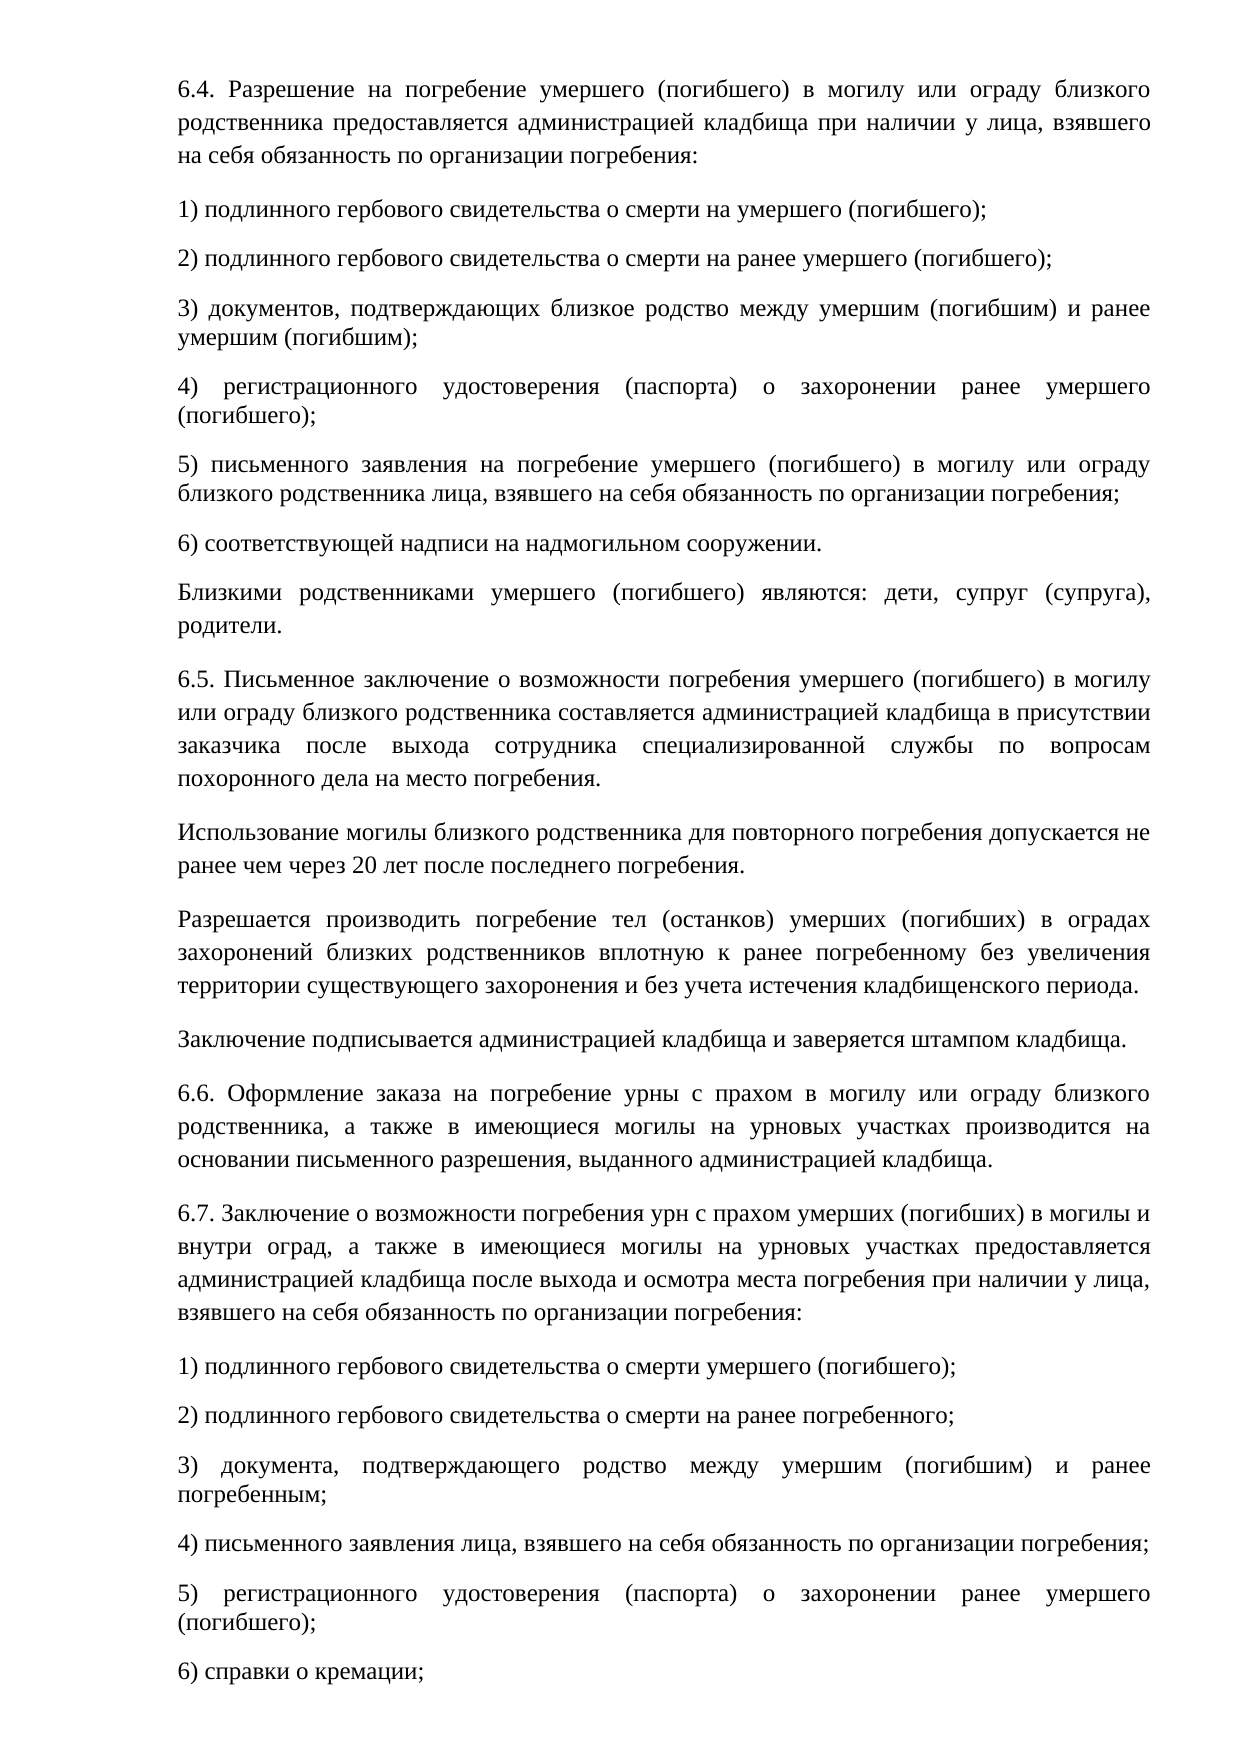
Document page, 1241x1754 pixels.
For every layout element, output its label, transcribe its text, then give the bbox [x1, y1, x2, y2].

text 5) регистрационного удостоверения (паспорта) о захоронении ранее умершего (погибшего); [177, 1578, 1152, 1635]
text 3) документов, подтверждающих близкое родство между умершим (погибшим) и ранее умершим (погибшим); [177, 293, 1152, 350]
text 1) подлинного гербового свидетельства о смерти умершего (погибшего); [177, 1351, 1152, 1379]
text 6.4. Разрешение на погребение умершего (погибшего) в могилу или ограду близкого родственника предоставляется администрацией кладбища при наличии у лица, взявшего на себя обязанность по организации погребения: [177, 74, 1152, 169]
text 2) подлинного гербового свидетельства о смерти на ранее умершего (погибшего); [177, 243, 1152, 272]
text Близкими родственниками умершего (погибшего) являются: дети, супруг (супруга), родители. [177, 577, 1152, 639]
text 6) справки о кремации; [177, 1656, 1152, 1685]
text 4) регистрационного удостоверения (паспорта) о захоронении ранее умершего (погибшего); [177, 371, 1152, 429]
text 6.5. Письменное заключение о возможности погребения умершего (погибшего) в могилу или ограду близкого родственника составляется администрацией кладбища в присутствии заказчика после выхода сотрудника специализированной службы по вопросам похоронного дела на место погребения. [177, 664, 1152, 792]
text Использование могилы близкого родственника для повторного погребения допускается не ранее чем через 20 лет после последнего погребения. [177, 817, 1152, 879]
text Разрешается производить погребение тел (останков) умерших (погибших) в оградах захоронений близких родственников вплотную к ранее погребенному без увеличения территории существующего захоронения и без учета истечения кладбищенского периода. [177, 904, 1152, 999]
text 6.7. Заключение о возможности погребения урн с прахом умерших (погибших) в могилы и внутри оград, а также в имеющиеся могилы на урновых участках предоставляется администрацией кладбища после выхода и осмотра места погребения при наличии у лица, взявшего на себя обязанность по организации погребения: [177, 1198, 1152, 1326]
text 6.6. Оформление заказа на погребение урны с прахом в могилу или ограду близкого родственника, а также в имеющиеся могилы на урновых участках производится на основании письменного разрешения, выданного администрацией кладбища. [177, 1078, 1152, 1173]
text 5) письменного заявления на погребение умершего (погибшего) в могилу или ограду близкого родственника лица, взявшего на себя обязанность по организации погребения; [177, 449, 1152, 507]
text 4) письменного заявления лица, взявшего на себя обязанность по организации погребения; [177, 1528, 1152, 1557]
text 1) подлинного гербового свидетельства о смерти на умершего (погибшего); [177, 194, 1152, 222]
text 6) соответствующей надписи на надмогильном сооружении. [177, 528, 1152, 557]
text Заключение подписывается администрацией кладбища и заверяется штампом кладбища. [177, 1024, 1152, 1053]
text 2) подлинного гербового свидетельства о смерти на ранее погребенного; [177, 1400, 1152, 1429]
text 3) документа, подтверждающего родство между умершим (погибшим) и ранее погребенным; [177, 1450, 1152, 1507]
